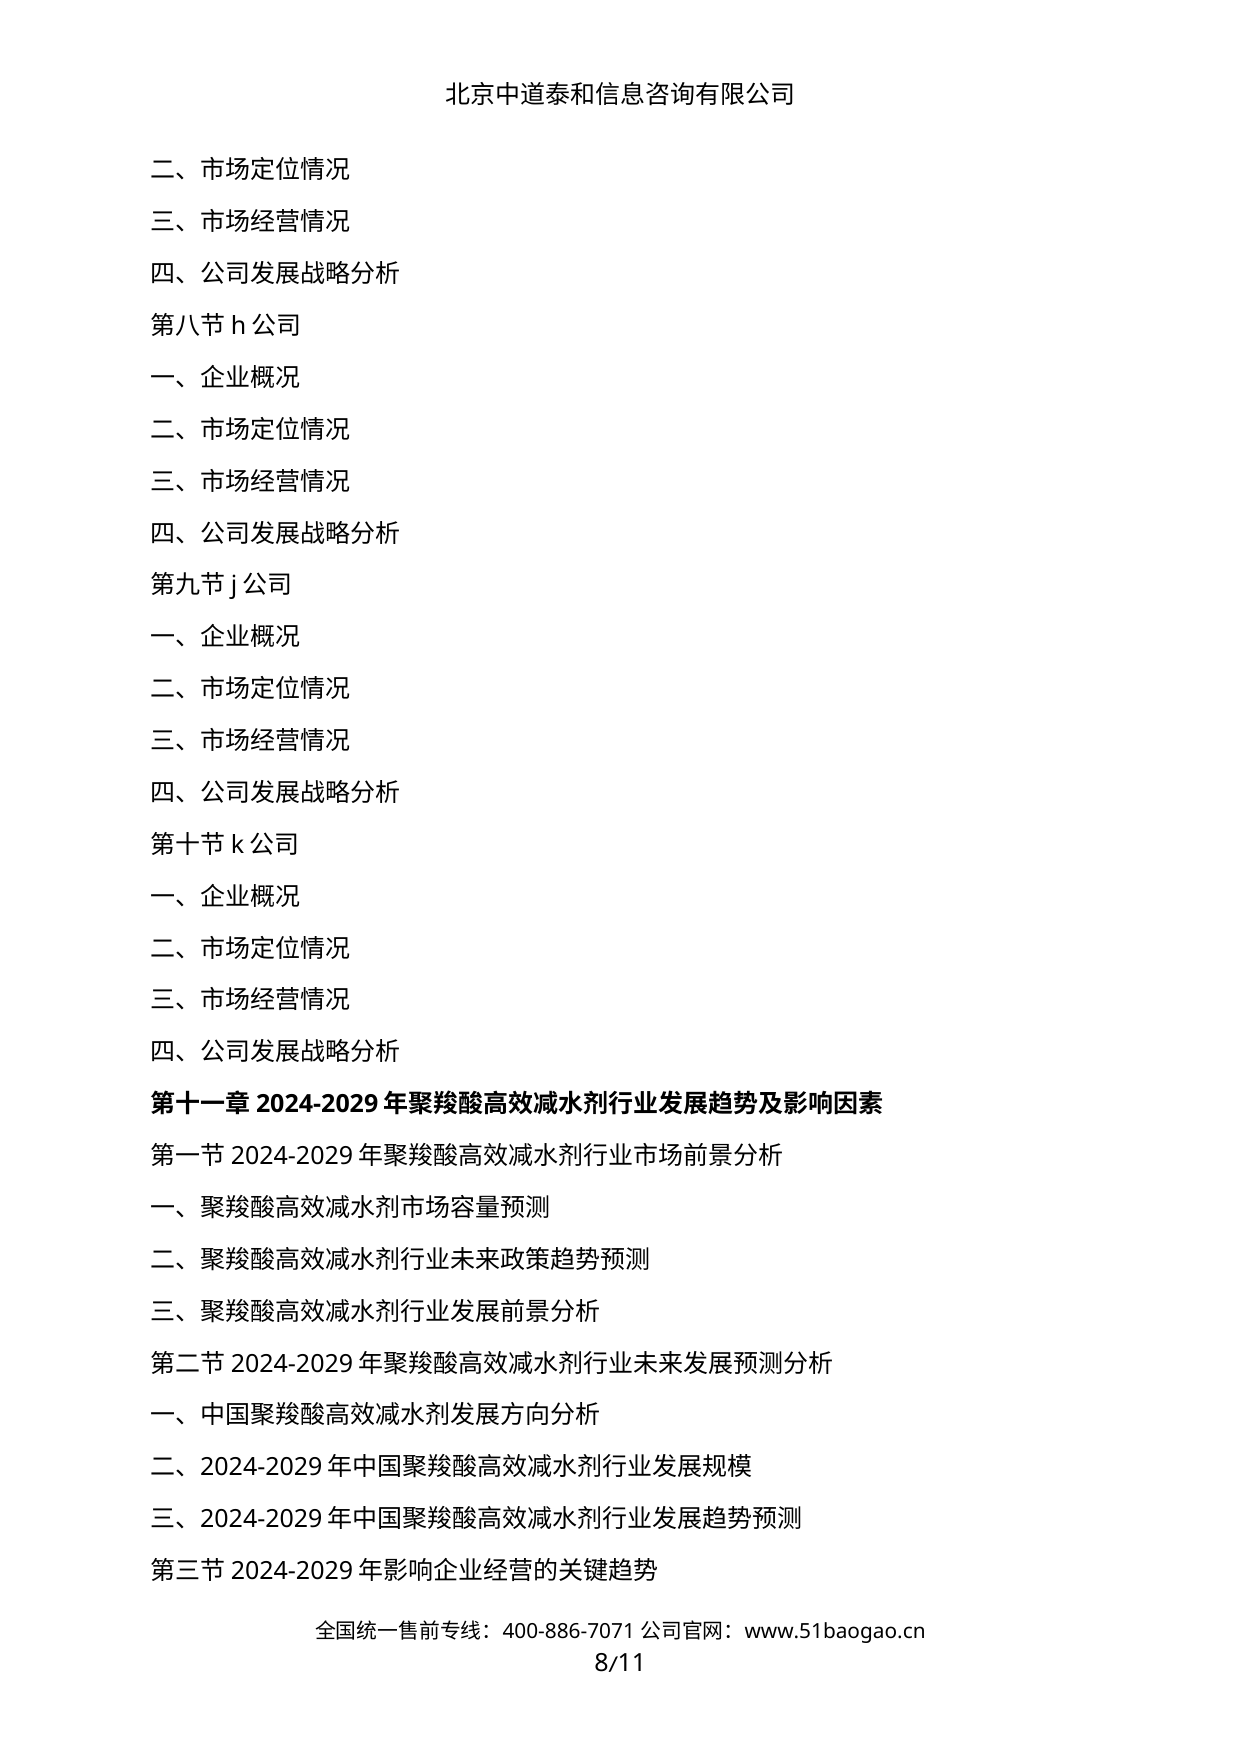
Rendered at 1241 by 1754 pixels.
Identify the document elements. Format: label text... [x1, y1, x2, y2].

text 一、企业概况 [150, 617, 1090, 653]
text 二、市场定位情况 [150, 669, 1090, 705]
text 一、企业概况 [150, 876, 1090, 912]
text 第二节 2024-2029年聚羧酸高效减水剂行业未来发展预测分析 [150, 1343, 1090, 1379]
text 四、公司发展战略分析 [150, 254, 1090, 290]
text 二、市场定位情况 [150, 409, 1090, 446]
text 第十一章 2024-2029年聚羧酸高效减水剂行业发展趋势及影响因素 [150, 1084, 1090, 1120]
text 一、聚羧酸高效减水剂市场容量预测 [150, 1187, 1090, 1224]
text 三、市场经营情况 [150, 461, 1090, 497]
text 一、中国聚羧酸高效减水剂发展方向分析 [150, 1395, 1090, 1431]
text 二、市场定位情况 [150, 150, 1090, 186]
text 三、市场经营情况 [150, 721, 1090, 757]
text 一、企业概况 [150, 357, 1090, 394]
text 第八节 h公司 [150, 306, 1090, 342]
text 三、聚羧酸高效减水剂行业发展前景分析 [150, 1291, 1090, 1327]
text 四、公司发展战略分析 [150, 772, 1090, 809]
text 四、公司发展战略分析 [150, 1032, 1090, 1068]
text 二、市场定位情况 [150, 928, 1090, 964]
text 第三节 2024-2029年影响企业经营的关键趋势 [150, 1551, 1090, 1587]
text 第九节 j公司 [150, 565, 1090, 601]
text 二、聚羧酸高效减水剂行业未来政策趋势预测 [150, 1239, 1090, 1276]
text 三、市场经营情况 [150, 202, 1090, 238]
text 四、公司发展战略分析 [150, 513, 1090, 549]
text 第一节 2024-2029年聚羧酸高效减水剂行业市场前景分析 [150, 1136, 1090, 1172]
text 三、2024-2029年中国聚羧酸高效减水剂行业发展趋势预测 [150, 1499, 1090, 1535]
text 第十节 k公司 [150, 824, 1090, 861]
text 三、市场经营情况 [150, 980, 1090, 1016]
text 二、2024-2029年中国聚羧酸高效减水剂行业发展规模 [150, 1447, 1090, 1483]
